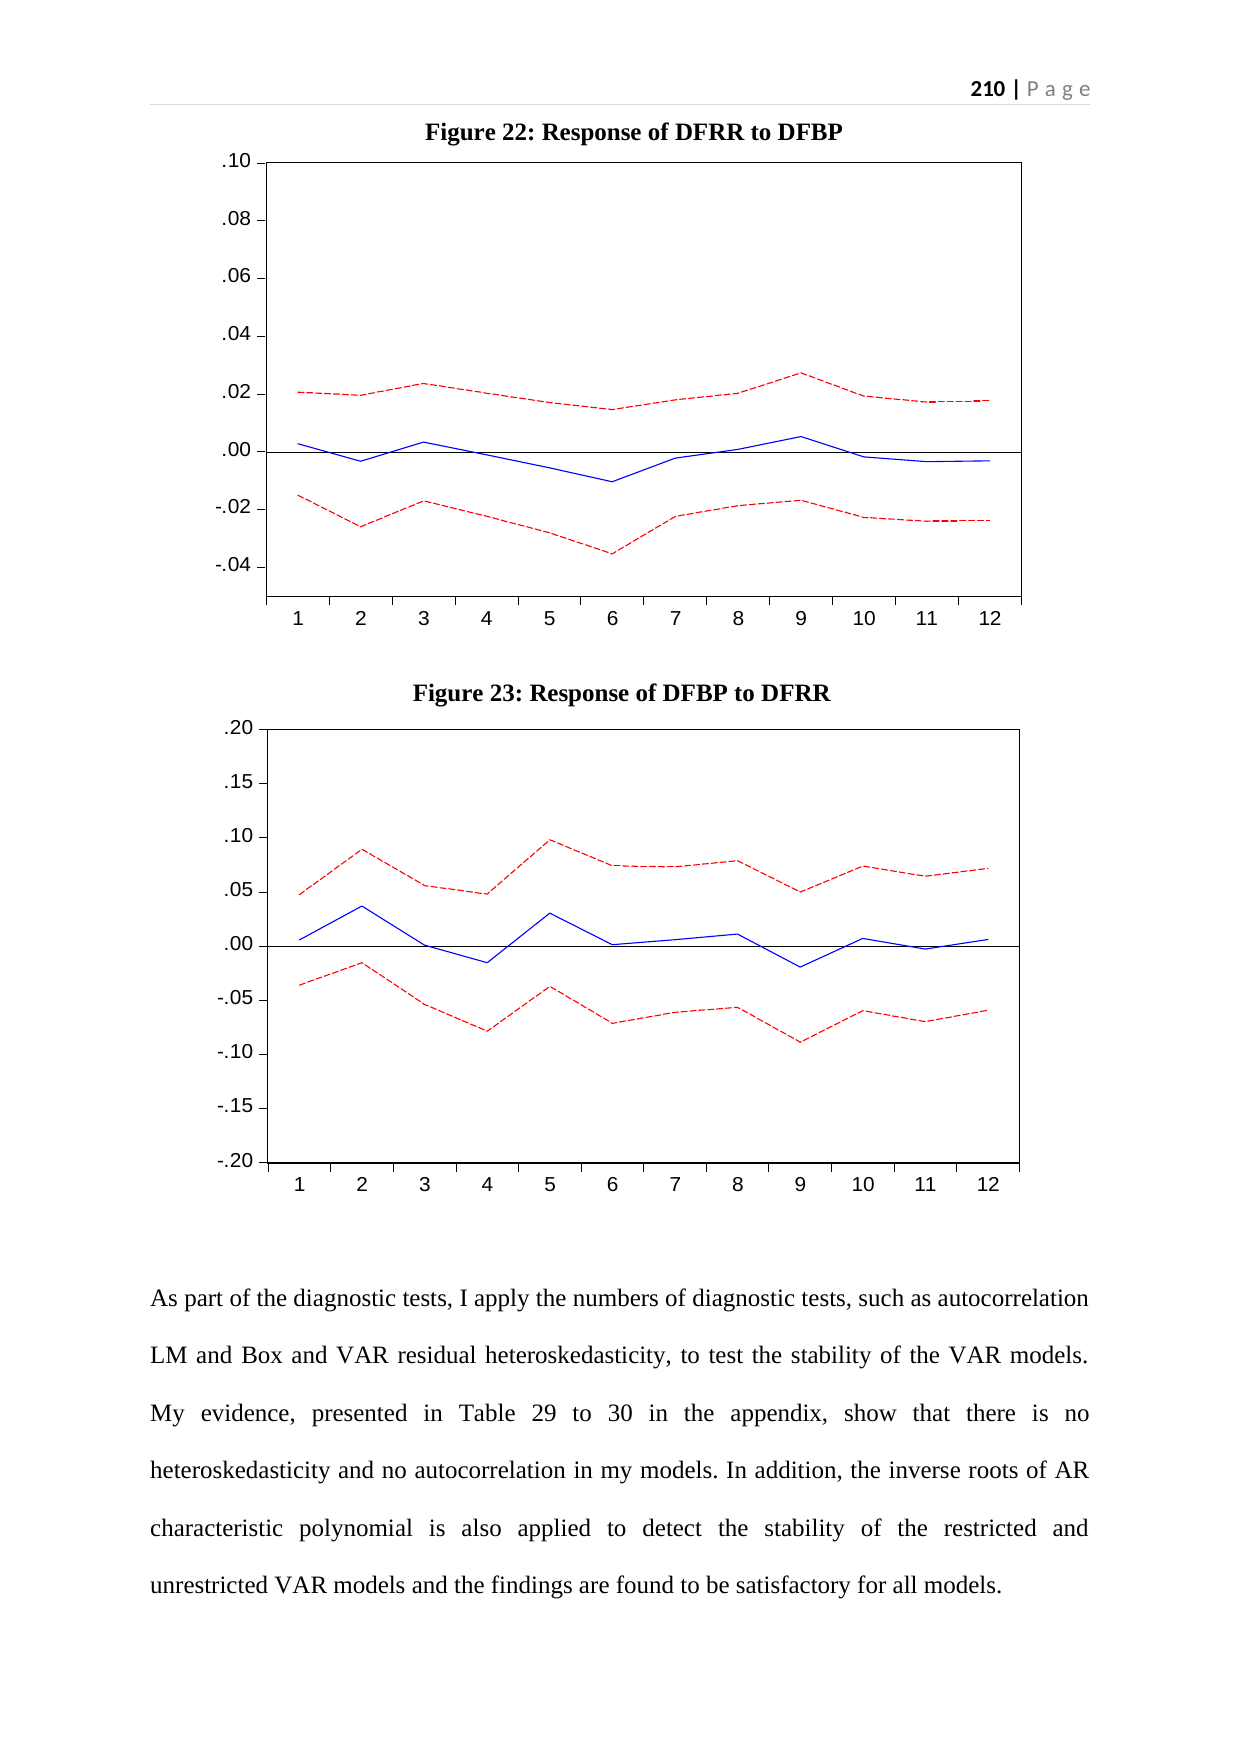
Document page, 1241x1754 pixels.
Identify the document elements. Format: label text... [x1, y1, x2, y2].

text As part of the diagnostic tests, I apply the numbers of diagnostic tests, such as autocorrelation LM and Box and VAR residual heteroskedasticity, to test the stability of the VAR models. My evidence, presented in Table 29 to 30 in the appendix, show that there is no heteroskedasticity and no autocorrelation in my models. In addition, the inverse roots of AR characteristic polynomial is also applied to detect the stability of the restricted and unrestricted VAR models and the findings are found to be satisfactory for all models. [150, 1283, 1090, 1599]
